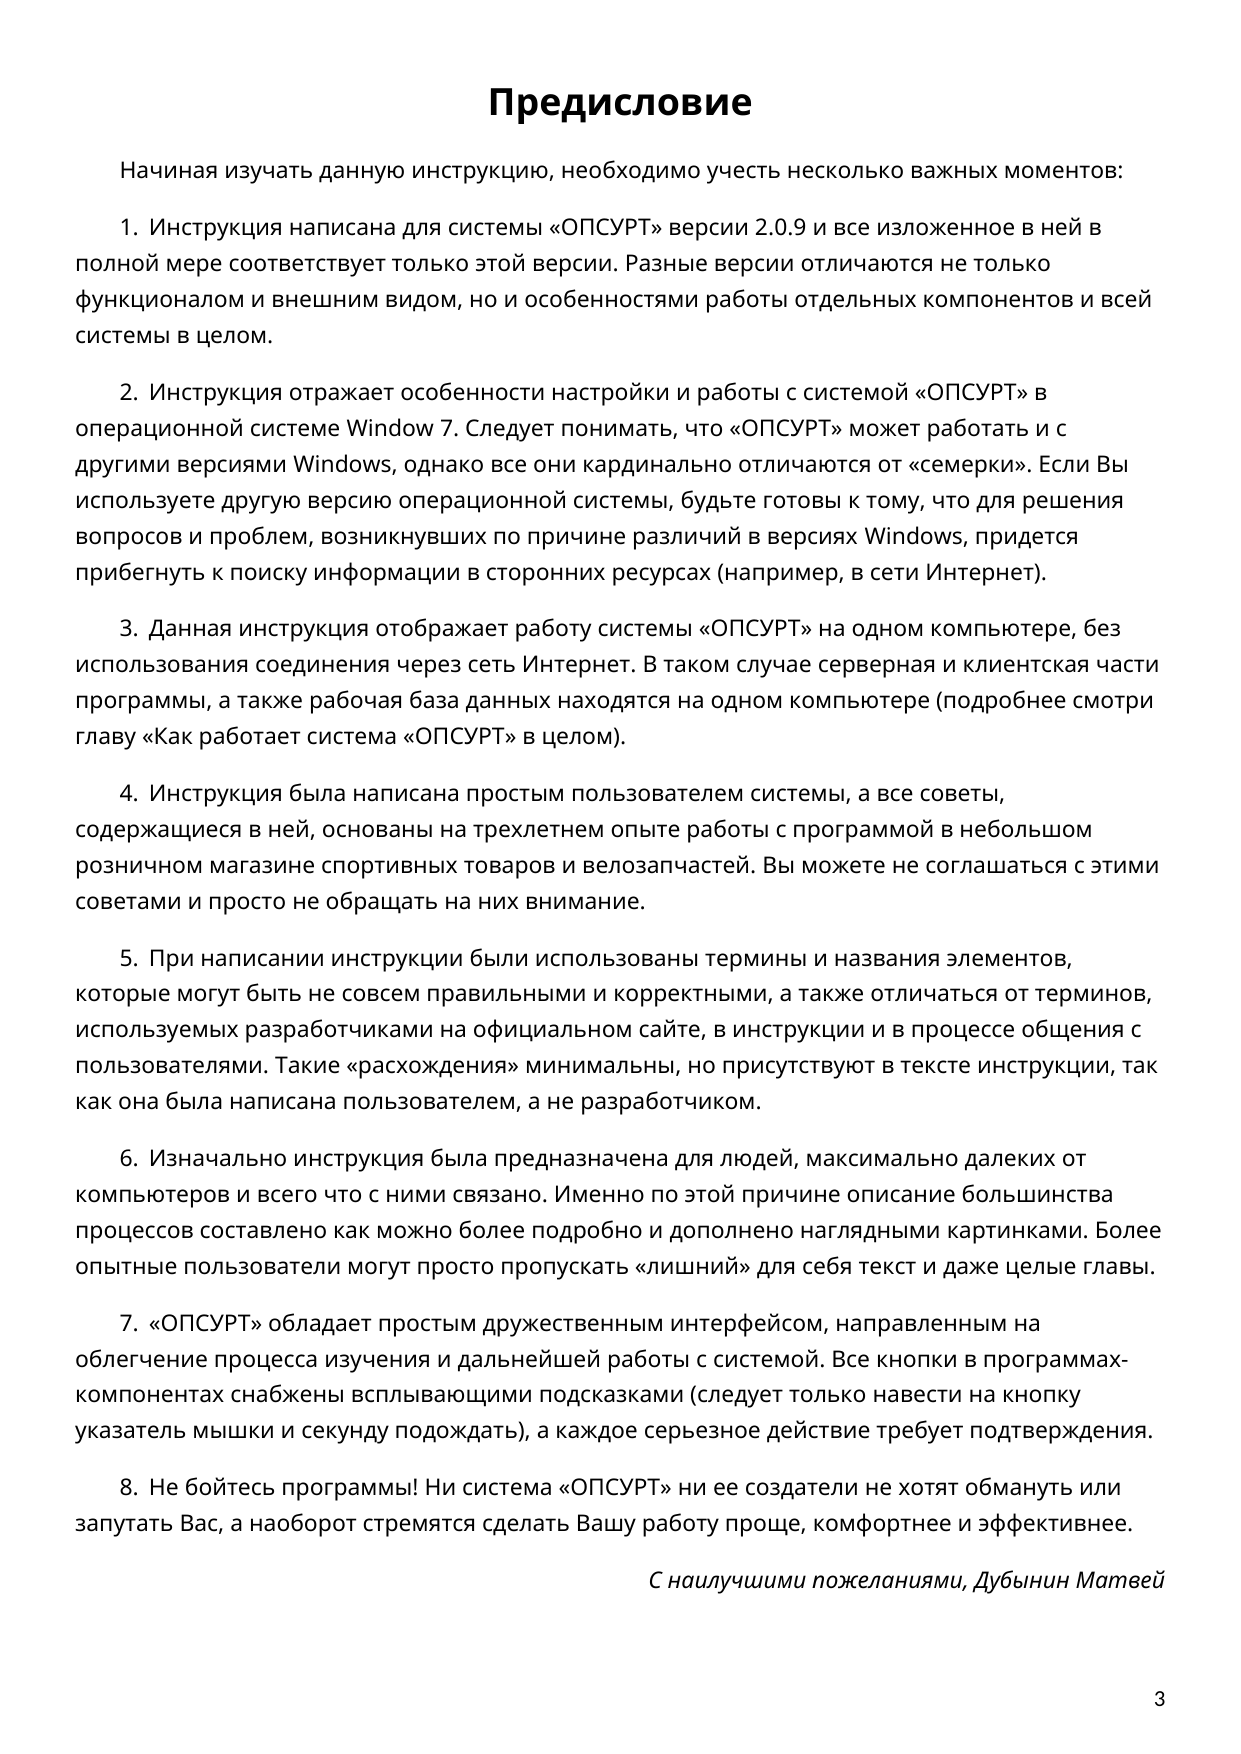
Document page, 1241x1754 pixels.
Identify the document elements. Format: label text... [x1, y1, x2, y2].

list Не бойтесь программы! Ни система «ОПСУРТ» ни ее создатели не хотят обмануть или запутать Вас, а наоборот стремятся сделать Вашу работу проще, комфортнее и эффективнее. [75, 1471, 1165, 1538]
list Инструкция написана для системы «ОПСУРТ» версии 2.0.9 и все изложенное в ней в полной мере соответствует только этой версии. Разные версии отличаются не только функционалом и внешним видом, но и особенностями работы отдельных компонентов и всей системы в целом. [75, 211, 1165, 350]
text Начиная изучать данную инструкцию, необходимо учесть несколько важных моментов: [75, 154, 1165, 186]
text С наилучшими пожеланиями, Дубынин Матвей [75, 1564, 1165, 1595]
list Данная инструкция отображает работу системы «ОПСУРТ» на одном компьютере, без использования соединения через сеть Интернет. В таком случае серверная и клиентская части программы, а также рабочая база данных находятся на одном компьютере (подробнее смотри главу «Как работает система «ОПСУРТ» в целом). [75, 612, 1165, 751]
text Предисловие [75, 75, 1165, 126]
list Инструкция была написана простым пользователем системы, а все советы, содержащиеся в ней, основаны на трехлетнем опыте работы с программой в небольшом розничном магазине спортивных товаров и велозапчастей. Вы можете не соглашаться с этими советами и просто не обращать на них внимание. [75, 777, 1165, 916]
list При написании инструкции были использованы термины и названия элементов, которые могут быть не совсем правильными и корректными, а также отличаться от терминов, используемых разработчиками на официальном сайте, в инструкции и в процессе общения с пользователями. Такие «расхождения» минимальны, но присутствуют в тексте инструкции, так как она была написана пользователем, а не разработчиком. [75, 941, 1165, 1116]
list Изначально инструкция была предназначена для людей, максимально далеких от компьютеров и всего что с ними связано. Именно по этой причине описание большинства процессов составлено как можно более подробно и дополнено наглядными картинками. Более опытные пользователи могут просто пропускать «лишний» для себя текст и даже целые главы. [75, 1142, 1165, 1281]
list Инструкция отражает особенности настройки и работы с системой «ОПСУРТ» в операционной системе Window 7. Следует понимать, что «ОПСУРТ» может работать и с другими версиями Windows, однако все они кардинально отличаются от «семерки». Если Вы используете другую версию операционной системы, будьте готовы к тому, что для решения вопросов и проблем, возникнувших по причине различий в версиях Windows, придется прибегнуть к поиску информации в сторонних ресурсах (например, в сети Интернет). [75, 376, 1165, 587]
list «ОПСУРТ» обладает простым дружественным интерфейсом, направленным на облегчение процесса изучения и дальнейшей работы с системой. Все кнопки в программах-компонентах снабжены всплывающими подсказками (следует только навести на кнопку указатель мышки и секунду подождать), а каждое серьезное действие требует подтверждения. [75, 1307, 1165, 1446]
